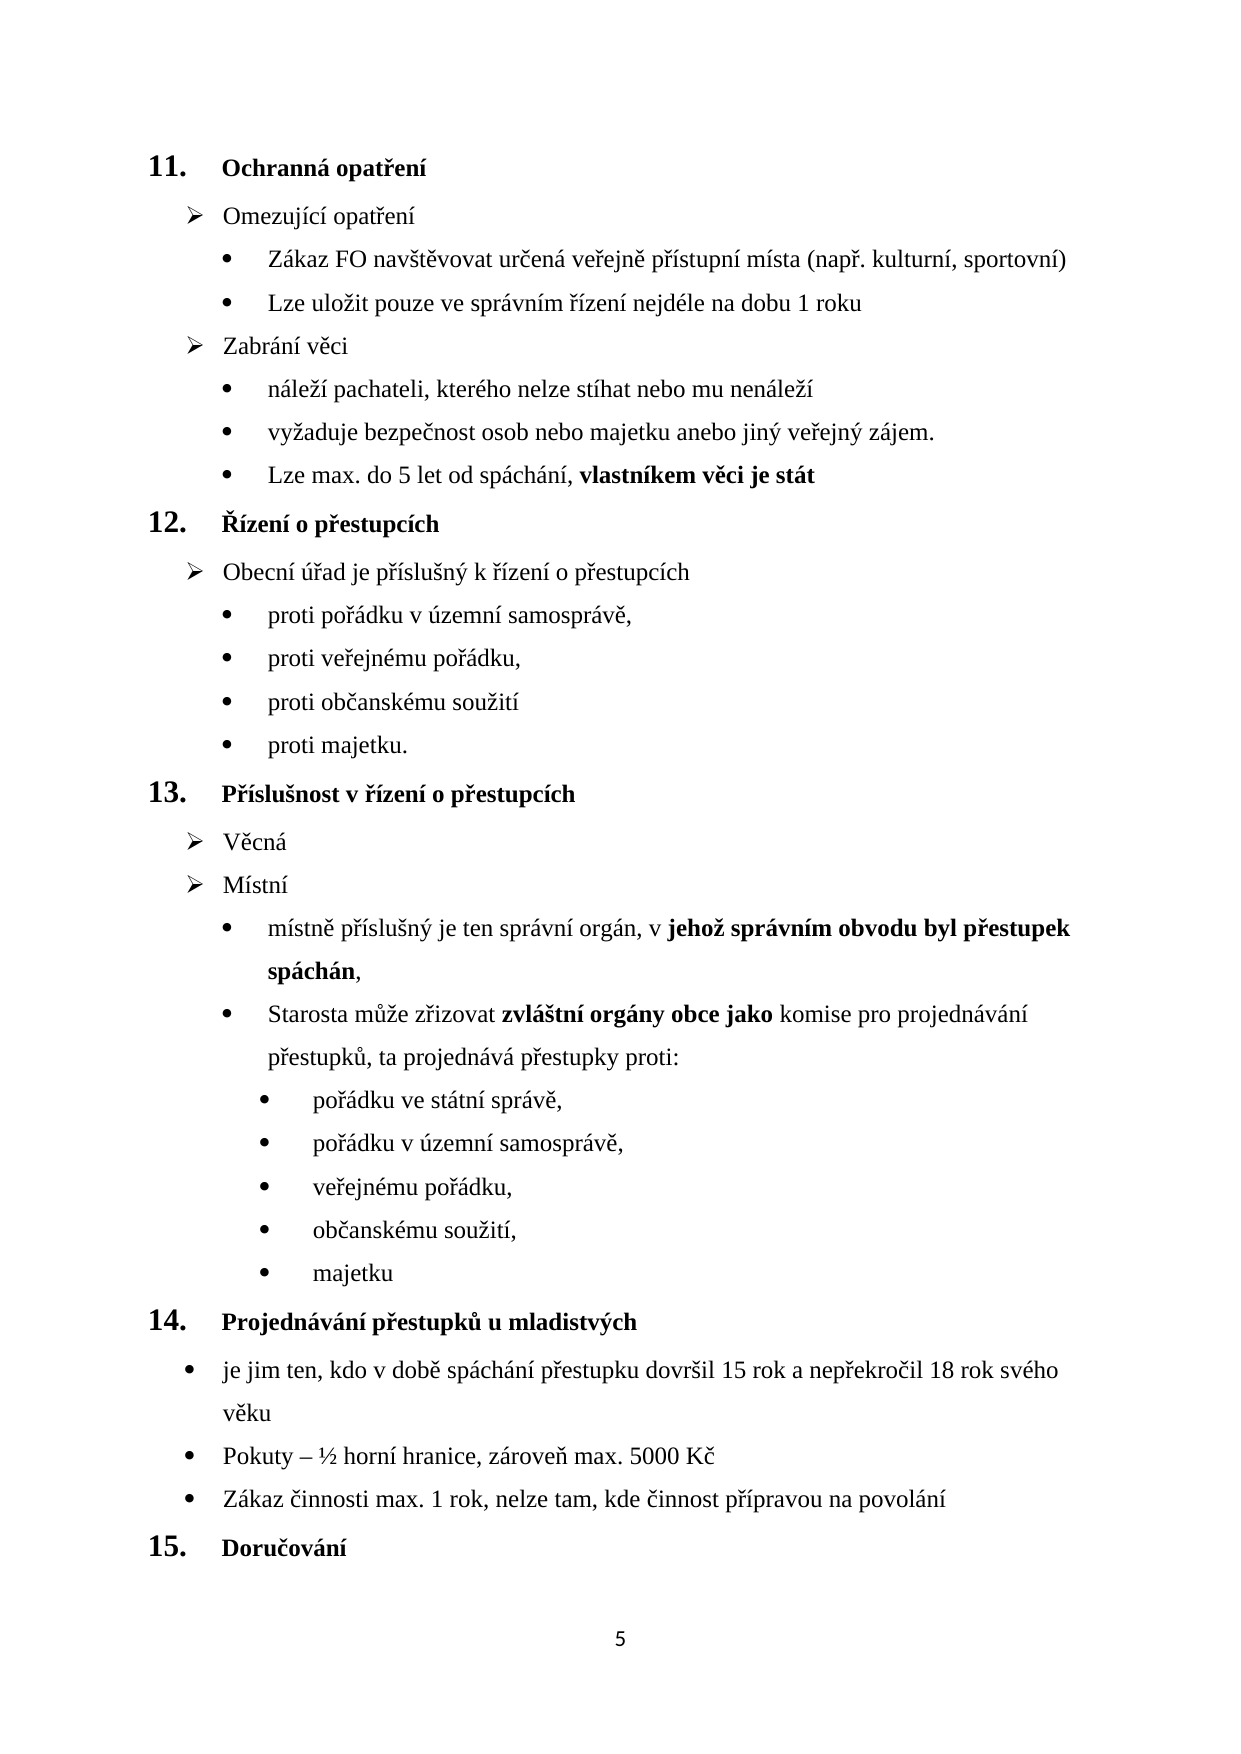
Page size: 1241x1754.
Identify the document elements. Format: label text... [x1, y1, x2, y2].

list Projednávání přestupků u mladistvých [148, 1301, 1093, 1337]
list Obecní úřad je příslušný k řízení o přestupcích [185, 557, 1093, 586]
list Starosta může zřizovat zvláštní orgány obce jako komise pro projednávání přestupků, ta projednává přestupky proti: [223, 999, 1093, 1071]
list proti občanskému soužití [223, 687, 1093, 715]
list proti veřejnému pořádku, [223, 643, 1093, 672]
list vyžaduje bezpečnost osob nebo majetku anebo jiný veřejný zájem. [223, 417, 1093, 446]
list je jim ten, kdo v době spáchání přestupku dovršil 15 rok a nepřekročil 18 rok svého věku [185, 1355, 1093, 1427]
list Věcná [185, 827, 1093, 855]
list Ochranná opatření [148, 148, 1093, 183]
list Řízení o přestupcích [148, 503, 1093, 539]
list Příslušnost v řízení o přestupcích [148, 773, 1093, 809]
list Lze max. do 5 let od spáchání, vlastníkem věci je stát [223, 460, 1093, 489]
list Zabrání věci [185, 331, 1093, 359]
list proti majetku. [223, 730, 1093, 758]
list občanskému soužití, [260, 1215, 1093, 1243]
list proti pořádku v územní samosprávě, [223, 600, 1093, 629]
list Lze uložit pouze ve správním řízení nejdéle na dobu 1 roku [223, 288, 1093, 316]
list Doručování [148, 1527, 1093, 1563]
list místně příslušný je ten správní orgán, v jehož správním obvodu byl přestupek spáchán, [223, 913, 1093, 985]
list Omezující opatření [185, 201, 1093, 230]
list Místní [185, 870, 1093, 898]
list veřejnému pořádku, [260, 1172, 1093, 1200]
list náleží pachateli, kterého nelze stíhat nebo mu nenáleží [223, 374, 1093, 403]
list pořádku ve státní správě, [260, 1085, 1093, 1114]
list Zákaz FO navštěvovat určená veřejně přístupní místa (např. kulturní, sportovní) [223, 244, 1093, 273]
list pořádku v územní samosprávě, [260, 1128, 1093, 1157]
list majetku [260, 1258, 1093, 1287]
list Pokuty – ½ horní hranice, zároveň max. 5000 Kč [185, 1441, 1093, 1470]
list Zákaz činnosti max. 1 rok, nelze tam, kde činnost přípravou na povolání [185, 1484, 1093, 1513]
